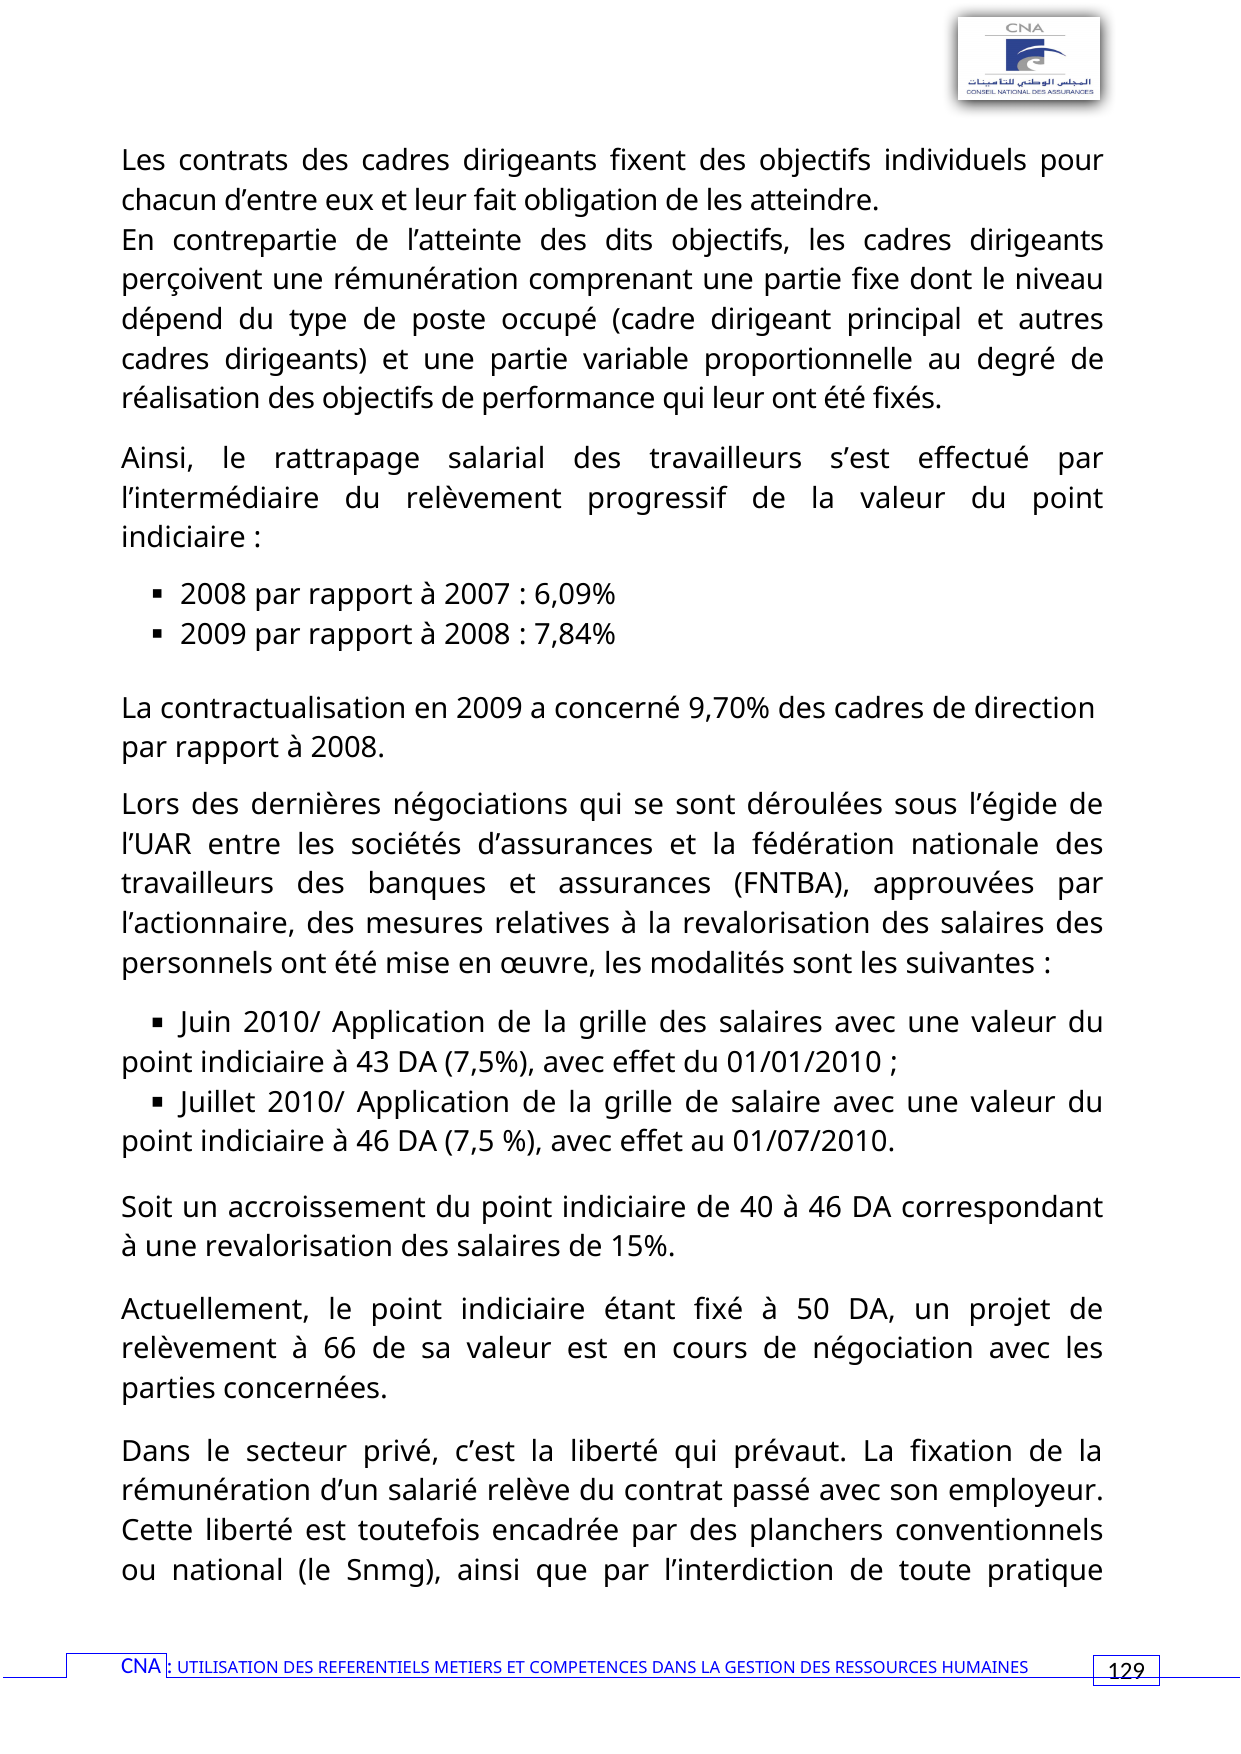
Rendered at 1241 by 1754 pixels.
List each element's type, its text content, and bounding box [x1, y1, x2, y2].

text Lors des dernières négociations qui se sont déroulées sous l’égide de l’UAR entre les sociétés d’assurances et la fédération nationale des travailleurs des banques et assurances (FNTBA), approuvées par l’actionnaire, des mesures relatives à la revalorisation des salaires des personnels ont été mise en œuvre, les modalités sont les suivantes : [121, 783, 1105, 982]
text Les contrats des cadres dirigeants fixent des objectifs individuels pour chacun d’entre eux et leur fait obligation de les atteindre. [121, 139, 1105, 219]
text Ainsi, le rattrapage salarial des travailleurs s’est effectué par l’intermédiaire du relèvement progressif de la valeur du point indiciaire : [121, 437, 1105, 556]
text Actuellement, le point indiciaire étant fixé à 50 DA, un projet de relèvement à 66 de sa valeur est en cours de négociation avec les parties concernées. [121, 1288, 1105, 1407]
list 2009 par rapport à 2008 : 7,84% [121, 613, 1105, 653]
picture [958, 17, 1100, 100]
list Juillet 2010/ Application de la grille de salaire avec une valeur du point indiciaire à 46 DA (7,5 %), avec effet au 01/07/2010. [121, 1081, 1105, 1160]
list Juin 2010/ Application de la grille des salaires avec une valeur du point indiciaire à 43 DA (7,5%), avec effet du 01/01/2010 ; [121, 1002, 1105, 1081]
text En contrepartie de l’atteinte des dits objectifs, les cadres dirigeants perçoivent une rémunération comprenant une partie fixe dont le niveau dépend du type de poste occupé (cadre dirigeant principal et autres cadres dirigeants) et une partie variable proportionnelle au degré de réalisation des objectifs de performance qui leur ont été fixés. [121, 219, 1105, 417]
text Soit un accroissement du point indiciaire de 40 à 46 DA correspondant à une revalorisation des salaires de 15%. [121, 1186, 1105, 1265]
text La contractualisation en 2009 a concerné 9,70% des cadres de direction par rapport à 2008. [121, 687, 1105, 766]
list 2008 par rapport à 2007 : 6,09% [121, 573, 1105, 613]
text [121, 1430, 1105, 1588]
